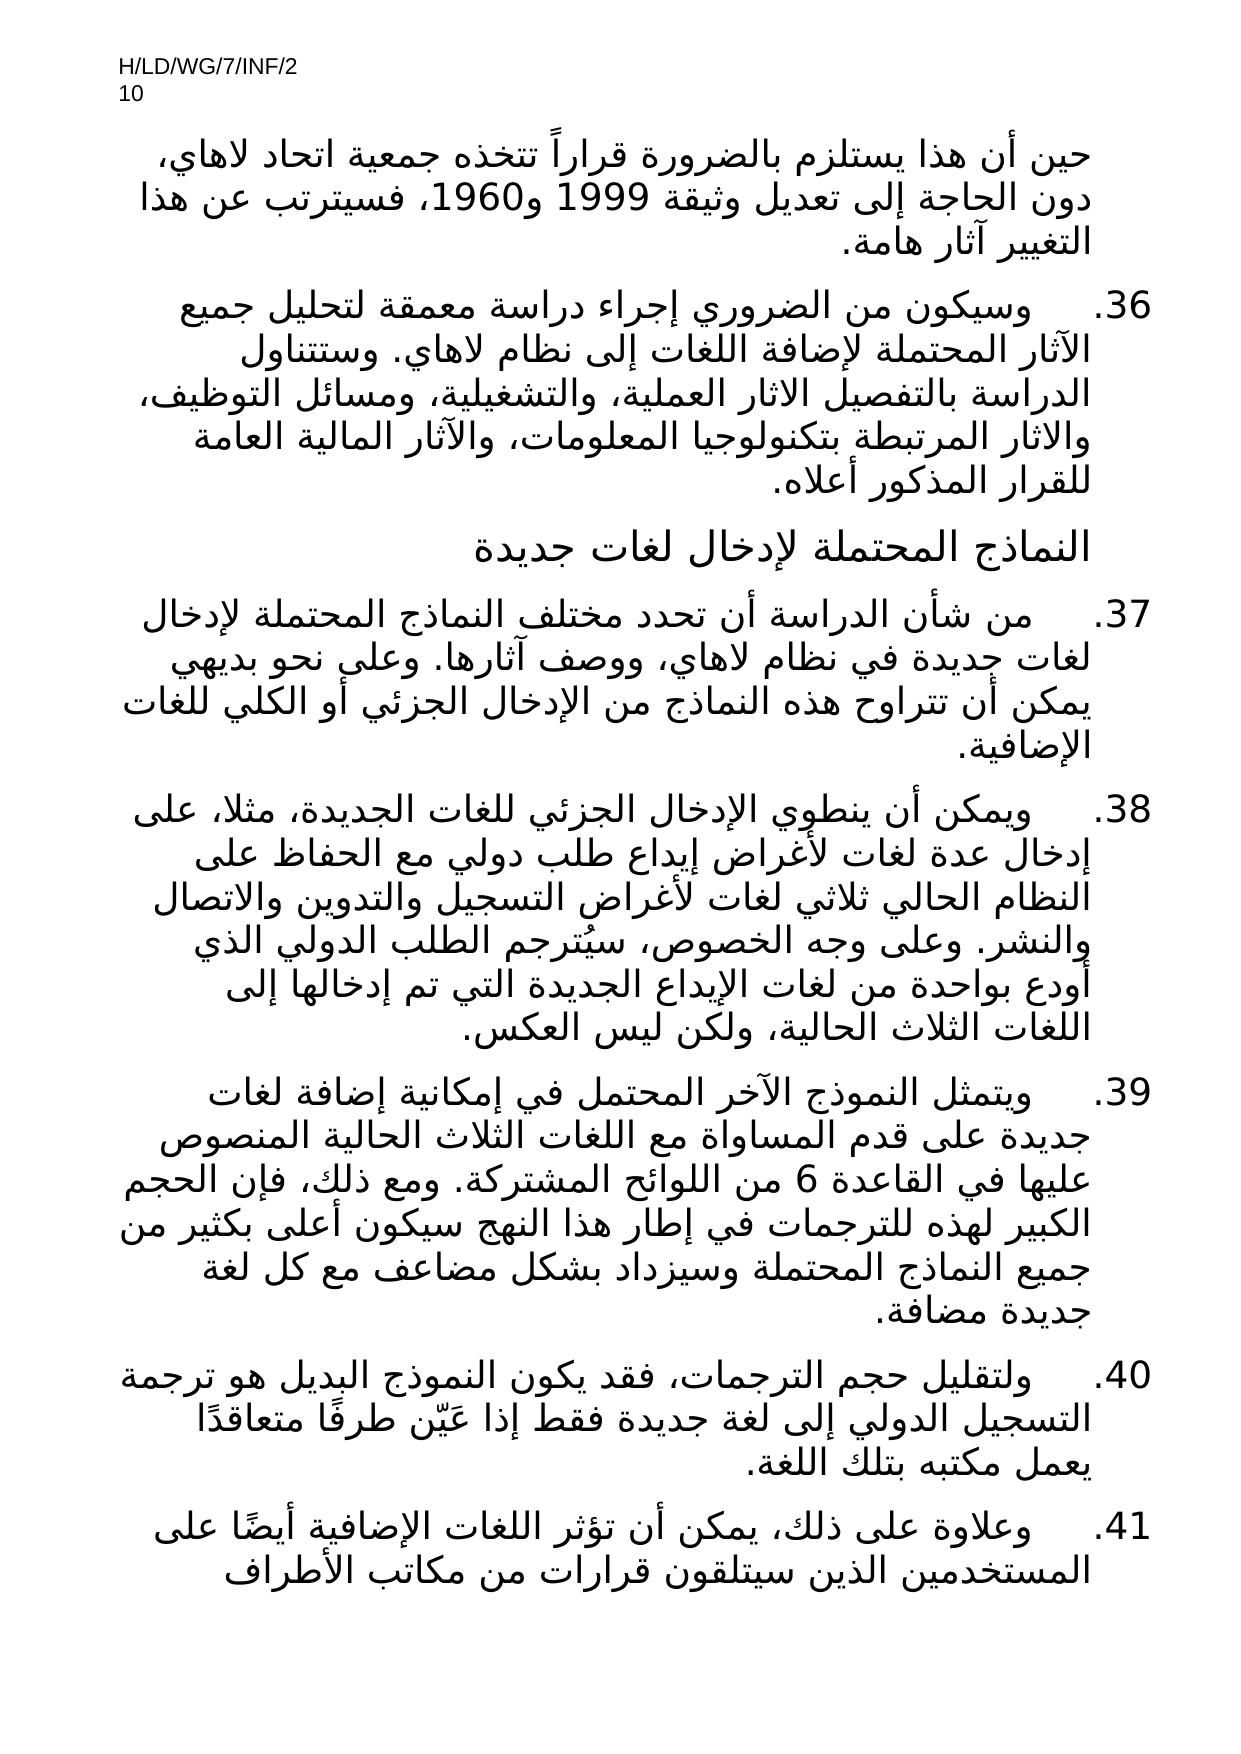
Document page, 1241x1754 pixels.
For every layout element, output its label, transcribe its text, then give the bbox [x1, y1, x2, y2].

text ويتمثل النموذج الآخر المحتمل في إمكانية إضافة لغات جديدة على قدم المساواة مع اللغات الثلاث الحالية المنصوص عليها في القاعدة 6 من اللوائح المشتركة. ومع ذلك، فإن الحجم الكبير لهذه للترجمات في إطار هذا النهج سيكون أعلى بكثير من جميع النماذج المحتملة وسيزداد بشكل مضاعف مع كل لغة جديدة مضافة. [118, 1071, 1092, 1332]
text من شأن الدراسة أن تحدد مختلف النماذج المحتملة لإدخال لغات جديدة في نظام لاهاي، ووصف آثارها. وعلى نحو بديهي يمكن أن تتراوح هذه النماذج من الإدخال الجزئي أو الكلي للغات الإضافية. [118, 592, 1092, 767]
text ويمكن أن ينطوي الإدخال الجزئي للغات الجديدة، مثلا، على إدخال عدة لغات لأغراض إيداع طلب دولي مع الحفاظ على النظام الحالي ثلاثي لغات لأغراض التسجيل والتدوين والاتصال والنشر. وعلى وجه الخصوص، سيُترجم الطلب الدولي الذي أودع بواحدة من لغات الإيداع الجديدة التي تم إدخالها إلى اللغات الثلاث الحالية، ولكن ليس العكس. [118, 788, 1092, 1050]
text وسيكون من الضروري إجراء دراسة معمقة لتحليل جميع الآثار المحتملة لإضافة اللغات إلى نظام لاهاي. وستتناول الدراسة بالتفصيل الاثار العملية، والتشغيلية، ومسائل التوظيف، والاثار المرتبطة بتكنولوجيا المعلومات، والآثار المالية العامة للقرار المذكور أعلاه. [118, 284, 1092, 502]
text من وجهة نظر قانونية، من شأن إضافة لغات إلى نظام لاهاي أن يتطلب تعديل القاعدة 6 من اللوائح المشتركة. وفي حين أن هذا يستلزم بالضرورة قراراً تتخذه جمعية اتحاد لاهاي، دون الحاجة إلى تعديل وثيقة 1999 و1960، فسيترتب عن هذا التغيير آثار هامة. [118, 132, 1092, 263]
subtitle النماذج المحتملة لإدخال لغات جديدة [118, 523, 1092, 572]
text ولتقليل حجم الترجمات، فقد يكون النموذج البديل هو ترجمة التسجيل الدولي إلى لغة جديدة فقط إذا عَيّن طرفًا متعاقدًا يعمل مكتبه بتلك اللغة. [118, 1353, 1092, 1484]
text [118, 1505, 1092, 1592]
